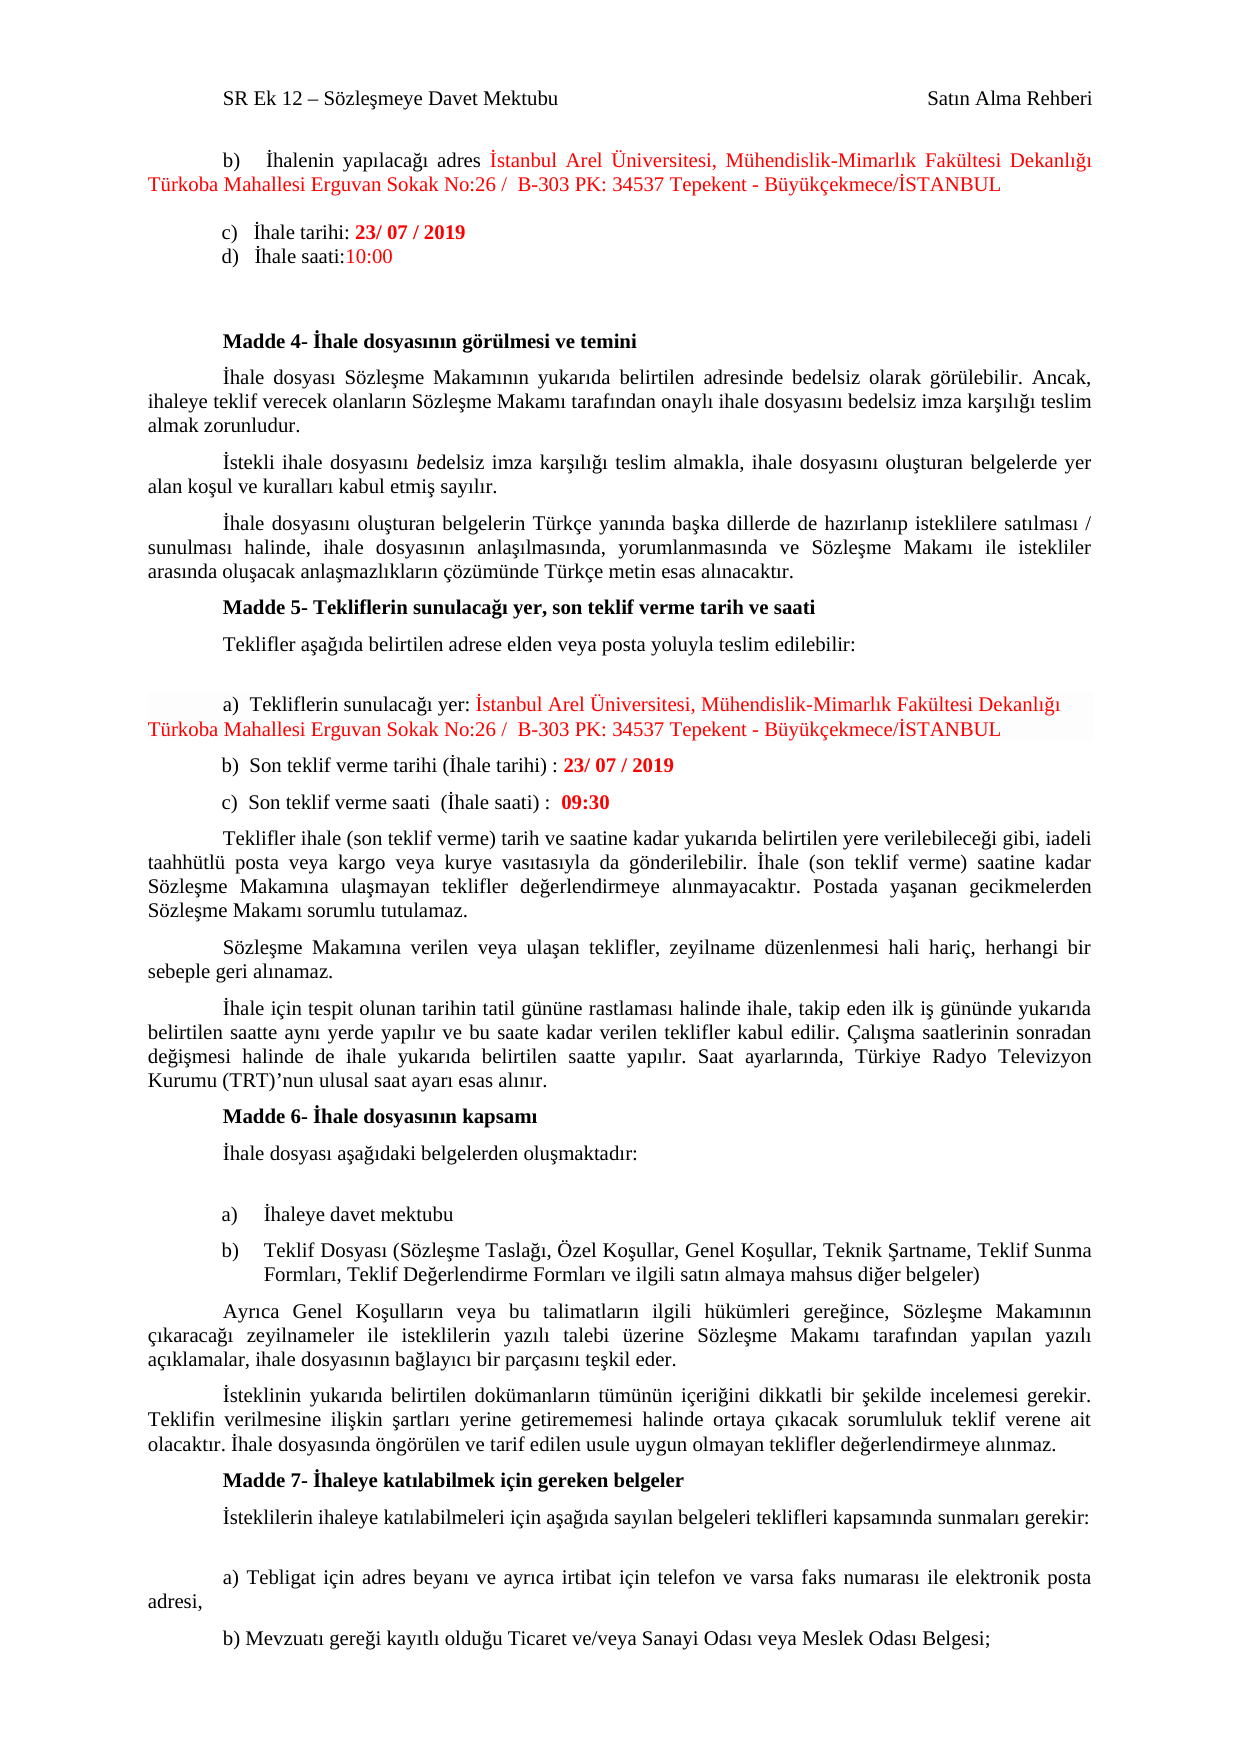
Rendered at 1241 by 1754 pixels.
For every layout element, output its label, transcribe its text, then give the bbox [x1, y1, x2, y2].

text b) Mevzuatı gereği kayıtlı olduğu Ticaret ve/veya Sanayi Odası veya Meslek Odası Belgesi; [148, 1626, 1093, 1650]
text b) Son teklif verme tarihi (İhale tarihi) : 23/ 07 / 2019 [185, 753, 1093, 777]
text Madde 7- İhaleye katılabilmek için gereken belgeler [148, 1468, 1093, 1492]
text c) Son teklif verme saati (İhale saati) : 09:30 [185, 789, 1093, 814]
text İsteklinin yukarıda belirtilen dokümanların tümünün içeriğini dikkatli bir şekilde incelemesi gerekir. Teklifin verilmesine ilişkin şartları yerine getirememesi halinde ortaya çıkacak sorumluluk teklif verene ait olacaktır. İhale dosyasında öngörülen ve tarif edilen usule uygun olmayan teklifler değerlendirmeye alınmaz. [148, 1383, 1093, 1456]
text İhale dosyası aşağıdaki belgelerden oluşmaktadır: [148, 1141, 1093, 1165]
text İhale için tespit olunan tarihin tatil gününe rastlaması halinde ihale, takip eden ilk iş gününde yukarıda belirtilen saatte aynı yerde yapılır ve bu saate kadar verilen teklifler kabul edilir. Çalışma saatlerinin sonradan değişmesi halinde de ihale yukarıda belirtilen saatte yapılır. Saat ayarlarında, Türkiye Radyo Televizyon Kurumu (TRT)’nun ulusal saat ayarı esas alınır. [148, 996, 1093, 1092]
text c) İhale tarihi: 23/ 07 / 2019 [148, 220, 1093, 244]
text İstekli ihale dosyasını bedelsiz imza karşılığı teslim almakla, ihale dosyasını oluşturan belgelerde yer alan koşul ve kuralları kabul etmiş sayılır. [148, 450, 1093, 498]
text Teklifler ihale (son teklif verme) tarih ve saatine kadar yukarıda belirtilen yere verilebileceği gibi, iadeli taahhütlü posta veya kargo veya kurye vasıtasıyla da gönderilebilir. İhale (son teklif verme) saatine kadar Sözleşme Makamına ulaşmayan teklifler değerlendirmeye alınmayacaktır. Postada yaşanan gecikmelerden Sözleşme Makamı sorumlu tutulamaz. [148, 826, 1093, 922]
text İhale dosyasını oluşturan belgelerin Türkçe yanında başka dillerde de hazırlanıp isteklilere satılması / sunulması halinde, ihale dosyasının anlaşılmasında, yorumlanmasında ve Sözleşme Makamı ile istekliler arasında oluşacak anlaşmazlıkların çözümünde Türkçe metin esas alınacaktır. [148, 511, 1093, 583]
text a) Tekliflerin sunulacağı yer: İstanbul Arel Üniversitesi, Mühendislik-Mimarlık Fakültesi Dekanlığı Türkoba Mahallesi Erguvan Sokak No:26 / B-303 PK: 34537 Tepekent - Büyükçekmece/İSTANBUL [148, 692, 1093, 741]
list Teklif Dosyası (Sözleşme Taslağı, Özel Koşullar, Genel Koşullar, Teknik Şartname, Teklif Sunma Formları, Teklif Değerlendirme Formları ve ilgili satın almaya mahsus diğer belgeler) [221, 1238, 1093, 1286]
text d) İhale saati:10:00 [148, 244, 1093, 268]
list İhaleye davet mektubu [221, 1201, 1093, 1226]
text Madde 5- Tekliflerin sunulacağı yer, son teklif verme tarih ve saati [148, 595, 1093, 619]
text Teklifler aşağıda belirtilen adrese elden veya posta yoluyla teslim edilebilir: [148, 632, 1093, 656]
text İsteklilerin ihaleye katılabilmeleri için aşağıda sayılan belgeleri teklifleri kapsamında sunmaları gerekir: [148, 1504, 1093, 1529]
text Sözleşme Makamına verilen veya ulaşan teklifler, zeyilname düzenlenmesi hali hariç, herhangi bir sebeple geri alınamaz. [148, 935, 1093, 983]
text Madde 4- İhale dosyasının görülmesi ve temini [148, 329, 1093, 353]
text Madde 6- İhale dosyasının kapsamı [148, 1104, 1093, 1128]
text Ayrıca Genel Koşulların veya bu talimatların ilgili hükümleri gereğince, Sözleşme Makamının çıkaracağı zeyilnameler ile isteklilerin yazılı talebi üzerine Sözleşme Makamı tarafından yapılan yazılı açıklamalar, ihale dosyasının bağlayıcı bir parçasını teşkil eder. [148, 1299, 1093, 1371]
text İhale dosyası Sözleşme Makamının yukarıda belirtilen adresinde bedelsiz olarak görülebilir. Ancak, ihaleye teklif verecek olanların Sözleşme Makamı tarafından onaylı ihale dosyasını bedelsiz imza karşılığı teslim almak zorunludur. [148, 365, 1093, 437]
text b) İhalenin yapılacağı adres İstanbul Arel Üniversitesi, Mühendislik-Mimarlık Fakültesi Dekanlığı Türkoba Mahallesi Erguvan Sokak No:26 / B-303 PK: 34537 Tepekent - Büyükçekmece/İSTANBUL [148, 148, 1093, 196]
text a) Tebligat için adres beyanı ve ayrıca irtibat için telefon ve varsa faks numarası ile elektronik posta adresi, [148, 1565, 1093, 1613]
